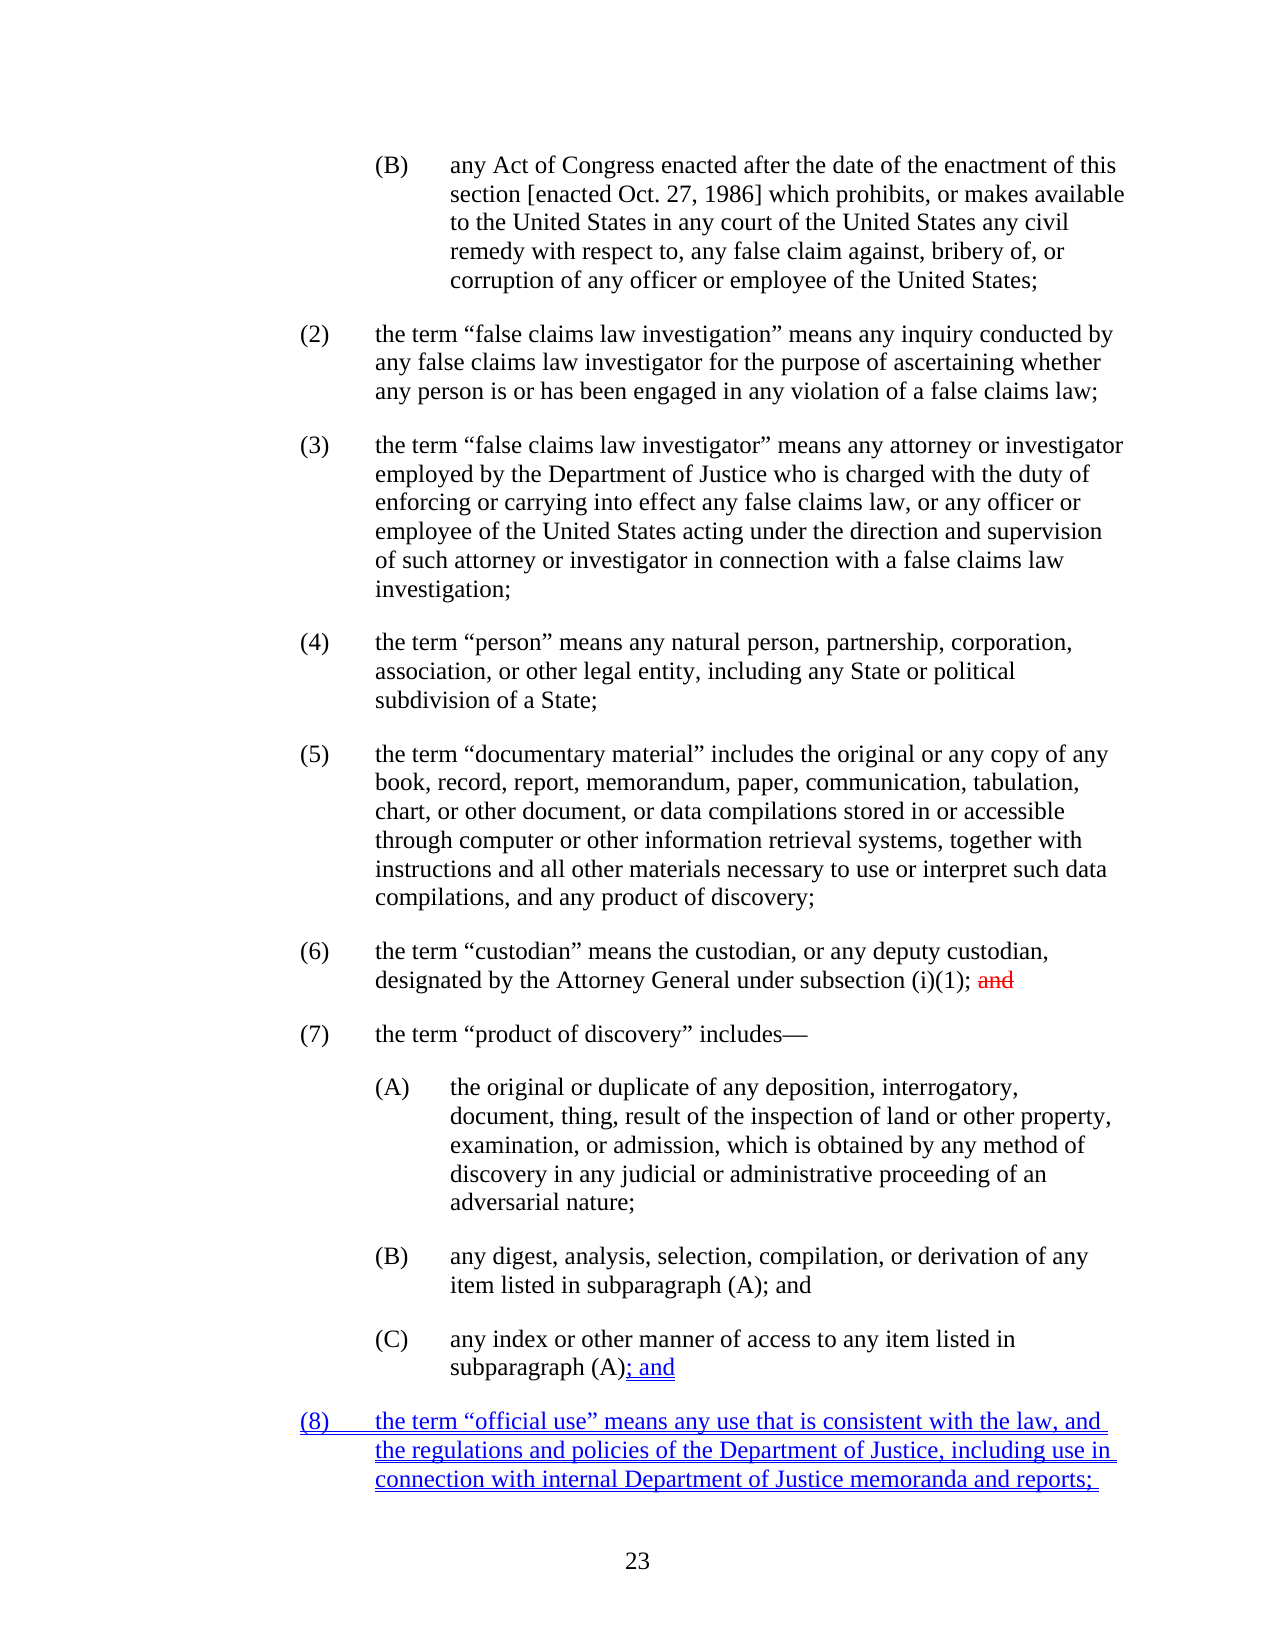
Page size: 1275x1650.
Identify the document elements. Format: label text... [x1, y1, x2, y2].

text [300, 1406, 1125, 1492]
text (C) any index or other manner of access to any item listed in subparagraph (A); and [375, 1324, 1125, 1381]
text (3) the term “false claims law investigator” means any attorney or investigator employed by the Department of Justice who is charged with the duty of enforcing or carrying into effect any false claims law, or any officer or employee of the United States acting under the direction and supervision of such attorney or investigator in connection with a false claims law investigation; [300, 430, 1125, 602]
text (5) the term “documentary material” includes the original or any copy of any book, record, report, memorandum, paper, communication, tabulation, chart, or other document, or data compilations stored in or accessible through computer or other information retrieval systems, together with instructions and all other materials necessary to use or interpret such data compilations, and any product of discovery; [300, 739, 1125, 911]
text (4) the term “person” means any natural person, partnership, corporation, association, or other legal entity, including any State or political subdivision of a State; [300, 627, 1125, 714]
text (B) any Act of Congress enacted after the date of the enactment of this section [enacted Oct. 27, 1986] which prohibits, or makes available to the United States in any court of the United States any civil remedy with respect to, any false claim against, bribery of, or corruption of any officer or employee of the United States; [375, 150, 1125, 294]
text (2) the term “false claims law investigation” means any inquiry conducted by any false claims law investigator for the purpose of ascertaining whether any person is or has been engaged in any violation of a false claims law; [300, 319, 1125, 405]
text (7) the term “product of discovery” includes— [300, 1019, 1125, 1047]
text (6) the term “custodian” means the custodian, or any deputy custodian, designated by the Attorney General under subsection (i)(1); and [300, 936, 1125, 994]
text (B) any digest, analysis, selection, compilation, or derivation of any item listed in subparagraph (A); and [375, 1241, 1125, 1299]
text (A) the original or duplicate of any deposition, interrogatory, document, thing, result of the inspection of land or other property, examination, or admission, which is obtained by any method of discovery in any judicial or administrative proceeding of an adversarial nature; [375, 1072, 1125, 1216]
